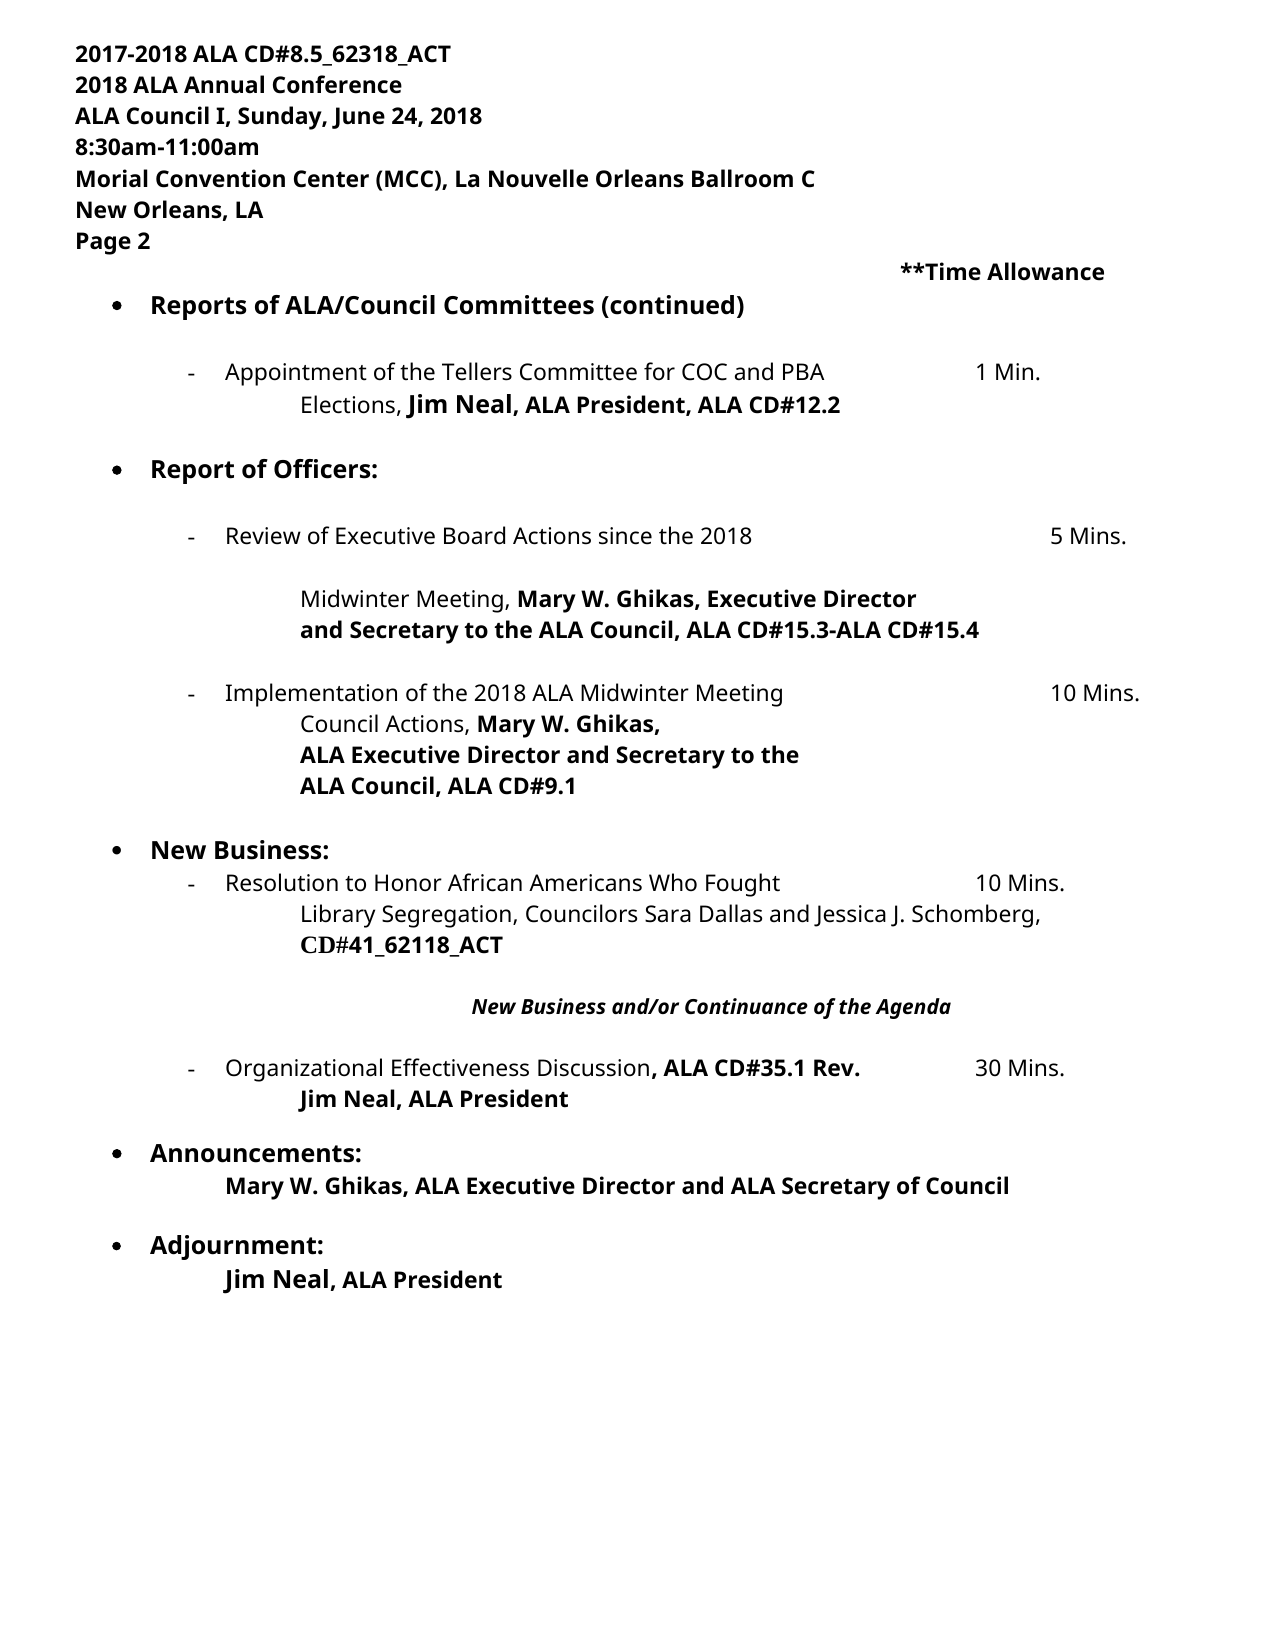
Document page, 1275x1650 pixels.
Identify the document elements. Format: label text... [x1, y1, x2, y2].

text Mary W. Ghikas, ALA Executive Director and ALA Secretary of Council [225, 1170, 1200, 1201]
text Council Actions, Mary W. Ghikas, [225, 708, 1200, 739]
list Resolution to Honor African Americans Who Fought 10 Mins. [187, 867, 1200, 898]
text Elections, Jim Neal, ALA President, ALA CD#12.2 [187, 387, 1200, 421]
text and Secretary to the ALA Council, ALA CD#15.3-ALA CD#15.4 [225, 614, 1200, 645]
text Midwinter Meeting, Mary W. Ghikas, Executive Director [225, 583, 1200, 614]
text 8:30am-11:00am [75, 131, 1200, 162]
list Implementation of the 2018 ALA Midwinter Meeting 10 Mins. [187, 677, 1200, 708]
list Appointment of the Tellers Committee for COC and PBA 1 Min. [187, 356, 1200, 387]
text **Time Allowance [75, 256, 1200, 287]
text ALA Council, ALA CD#9.1 [225, 770, 1200, 802]
list Reports of ALA/Council Committees (continued) [112, 287, 1200, 322]
list Review of Executive Board Actions since the 2018 5 Mins. [187, 520, 1200, 583]
list Report of Officers: [112, 452, 1200, 486]
text New Business and/or Continuance of the Agenda [75, 992, 1200, 1020]
text Jim Neal, ALA President [225, 1083, 1200, 1114]
text Morial Convention Center (MCC), La Nouvelle Orleans Ballroom C [75, 162, 1200, 194]
text 2018 ALA Annual Conference [75, 69, 1200, 100]
list Adjournment: [112, 1227, 1200, 1261]
list Announcements: [112, 1136, 1200, 1170]
text ALA Executive Director and Secretary to the [225, 739, 1200, 770]
text New Orleans, LA [75, 194, 1200, 225]
subtitle New Business: [112, 833, 1200, 867]
text Page 2 [75, 225, 1200, 256]
list Organizational Effectiveness Discussion, ALA CD#35.1 Rev. 30 Mins. [187, 1052, 1200, 1083]
text CD#41_62118_ACT [225, 929, 1200, 961]
text ALA Council I, Sunday, June 24, 2018 [75, 100, 1200, 131]
text Library Segregation, Councilors Sara Dallas and Jessica J. Schomberg, [225, 898, 1200, 929]
text Jim Neal, ALA President [150, 1261, 1200, 1295]
text 2017-2018 ALA CD#8.5_62318_ACT [75, 37, 1200, 69]
